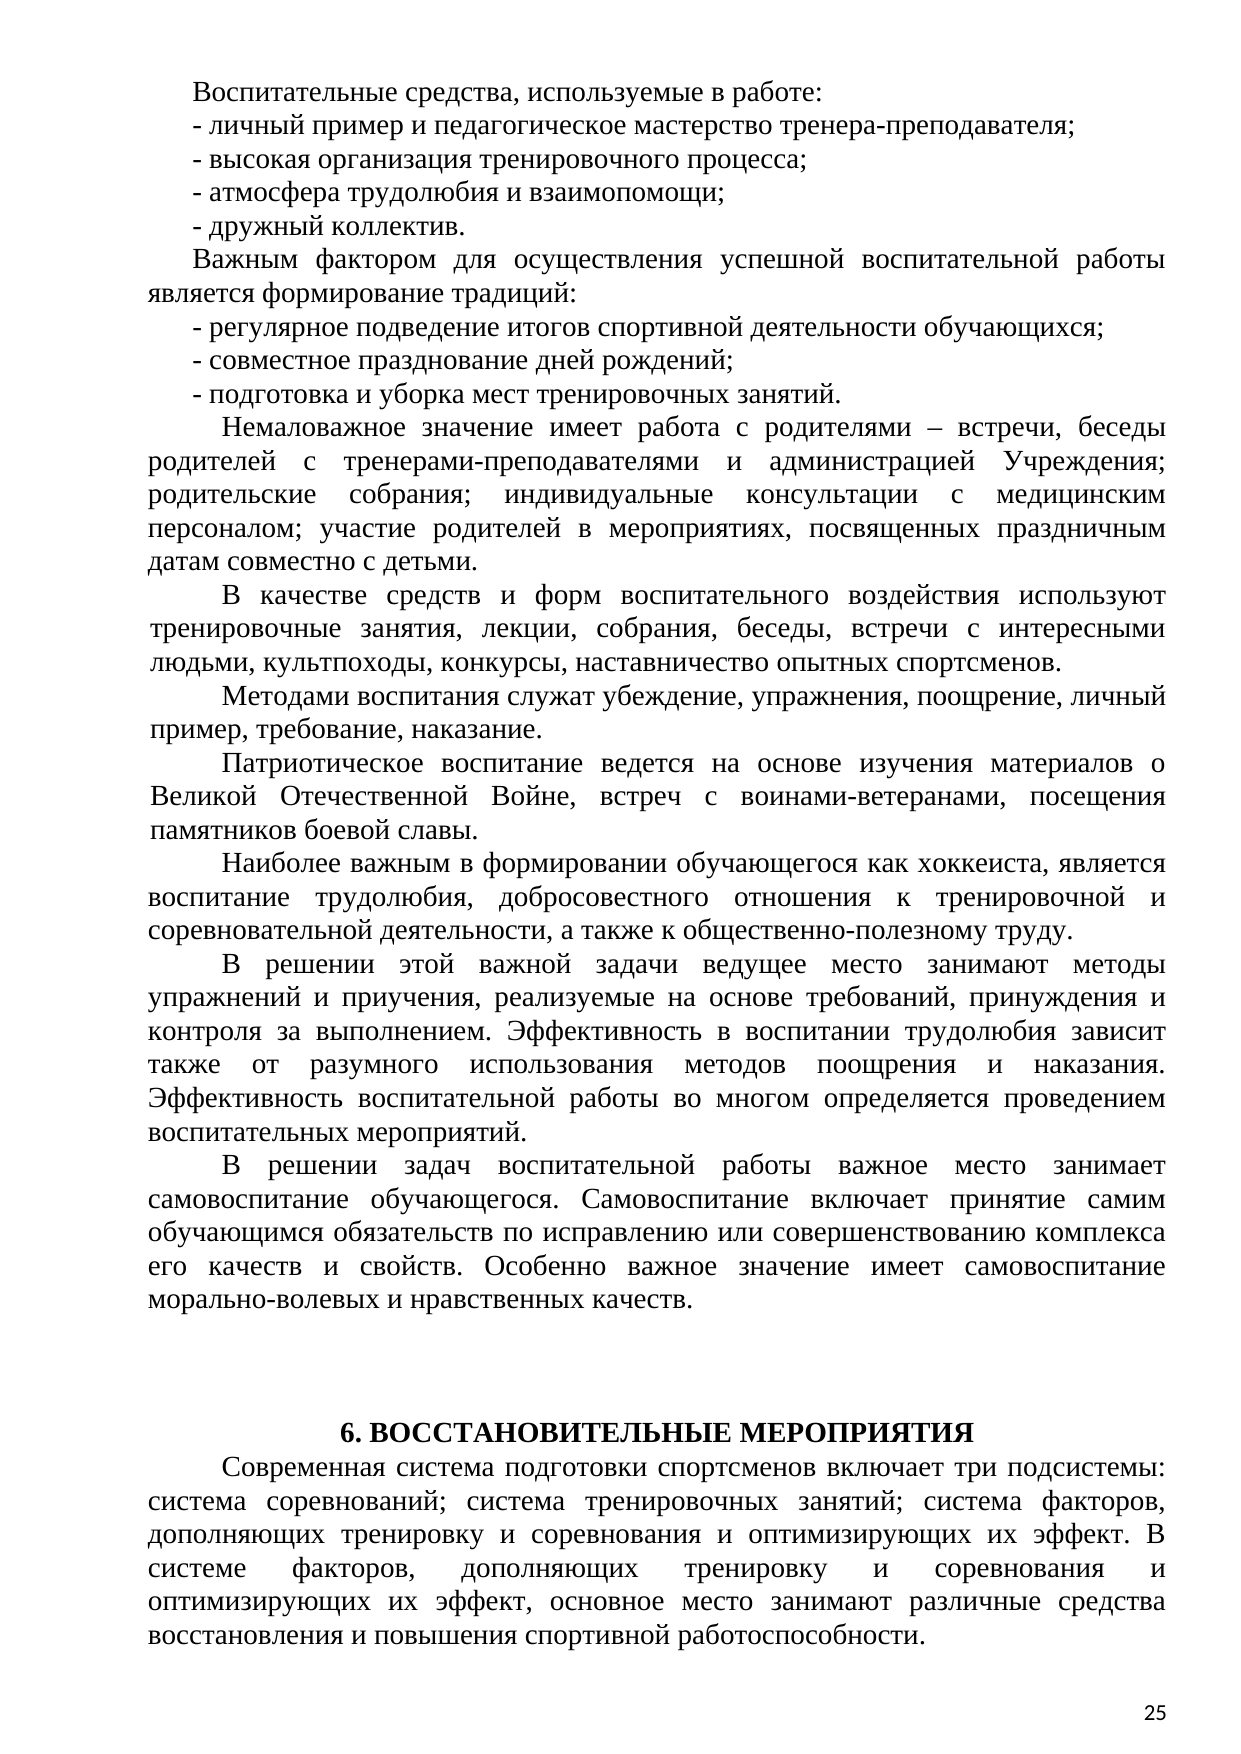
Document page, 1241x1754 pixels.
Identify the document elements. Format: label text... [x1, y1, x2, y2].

text Современная система подготовки спортсменов включает три подсистемы: система соревнований; система тренировочных занятий; система факторов, дополняющих тренировку и соревнования и оптимизирующих их эффект. В системе факторов, дополняющих тренировку и соревнования и оптимизирующих их эффект, основное место занимают различные средства восстановления и повышения спортивной работоспособности. [148, 1449, 1167, 1650]
text - личный пример и педагогическое мастерство тренера-преподавателя; [148, 107, 1167, 141]
text - совместное празднование дней рождений; [148, 342, 1167, 376]
text Патриотическое воспитание ведется на основе изучения материалов о Великой Отечественной Войне, встреч с воинами-ветеранами, посещения памятников боевой славы. [150, 745, 1167, 845]
text Методами воспитания служат убеждение, упражнения, поощрение, личный пример, требование, наказание. [150, 678, 1167, 745]
text Немаловажное значение имеет работа с родителями – встречи, беседы родителей с тренерами-преподавателями и администрацией Учреждения; родительские собрания; индивидуальные консультации с медицинским персоналом; участие родителей в мероприятиях, посвященных праздничным датам совместно с детьми. [148, 409, 1167, 577]
text 6. ВОССТАНОВИТЕЛЬНЫЕ МЕРОПРИЯТИЯ [148, 1416, 1167, 1449]
text - атмосфера трудолюбия и взаимопомощи; [148, 174, 1167, 208]
text - подготовка и уборка мест тренировочных занятий. [148, 376, 1167, 409]
text - регулярное подведение итогов спортивной деятельности обучающихся; [148, 309, 1167, 342]
text В решении этой важной задачи ведущее место занимают методы упражнений и приучения, реализуемые на основе требований, принуждения и контроля за выполнением. Эффективность в воспитании трудолюбия зависит также от разумного использования методов поощрения и наказания. Эффективность воспитательной работы во многом определяется проведением воспитательных мероприятий. [148, 946, 1167, 1147]
text В решении задач воспитательной работы важное место занимает самовоспитание обучающегося. Самовоспитание включает принятие самим обучающимся обязательств по исправлению или совершенствованию комплекса его качеств и свойств. Особенно важное значение имеет самовоспитание морально-волевых и нравственных качеств. [148, 1147, 1167, 1315]
text В качестве средств и форм воспитательного воздействия используют тренировочные занятия, лекции, собрания, беседы, встречи с интересными людьми, культпоходы, конкурсы, наставничество опытных спортсменов. [150, 577, 1167, 678]
text Наиболее важным в формировании обучающегося как хоккеиста, является воспитание трудолюбия, добросовестного отношения к тренировочной и соревновательной деятельности, а также к общественно-полезному труду. [148, 845, 1167, 946]
text - высокая организация тренировочного процесса; [148, 141, 1167, 174]
text Важным фактором для осуществления успешной воспитательной работы является формирование традиций: [148, 242, 1167, 309]
text Воспитательные средства, используемые в работе: [148, 74, 1167, 107]
text - дружный коллектив. [148, 208, 1167, 242]
